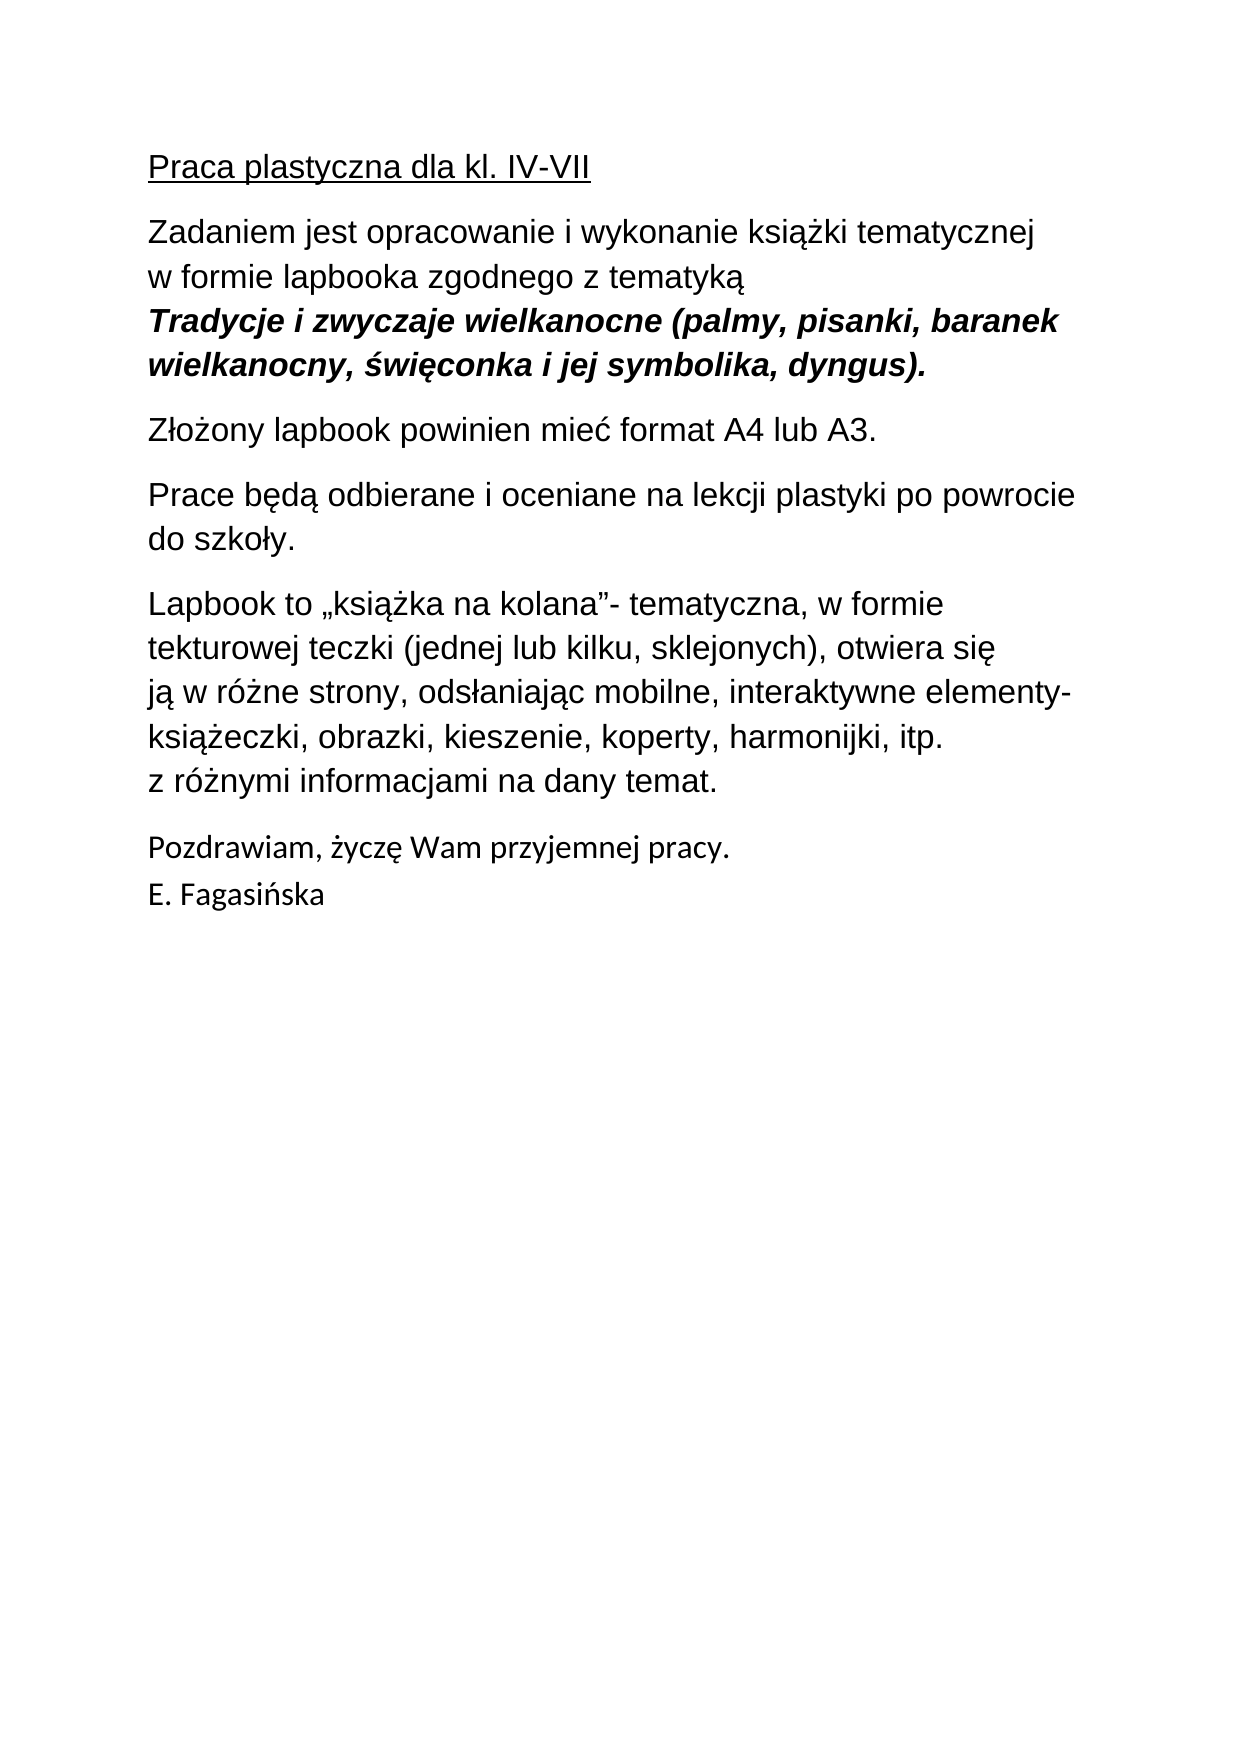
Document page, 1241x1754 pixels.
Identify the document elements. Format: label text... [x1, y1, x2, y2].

text Złożony lapbook powinien mieć format A4 lub A3. [148, 410, 1093, 448]
text Lapbook to „książka na kolana”- tematyczna, w formie tekturowej teczki (jednej lub kilku, sklejonych), otwiera się ją w różne strony, odsłaniając mobilne, interaktywne elementy-książeczki, obrazki, kieszenie, koperty, harmonijki, itp. z różnymi informacjami na dany temat. [148, 584, 1093, 799]
text Prace będą odbierane i oceniane na lekcji plastyki po powrocie do szkoły. [148, 475, 1093, 558]
text Zadaniem jest opracowanie i wykonanie książki tematycznej w formie lapbooka zgodnego z tematyką Tradycje i zwyczaje wielkanocne (palmy, pisanki, baranek wielkanocny, święconka i jej symbolika, dyngus). [148, 213, 1093, 383]
text Pozdrawiam, życzę Wam przyjemnej pracy. E. Fagasińska [148, 826, 1093, 913]
text Praca plastyczna dla kl. IV-VII [148, 148, 1093, 186]
